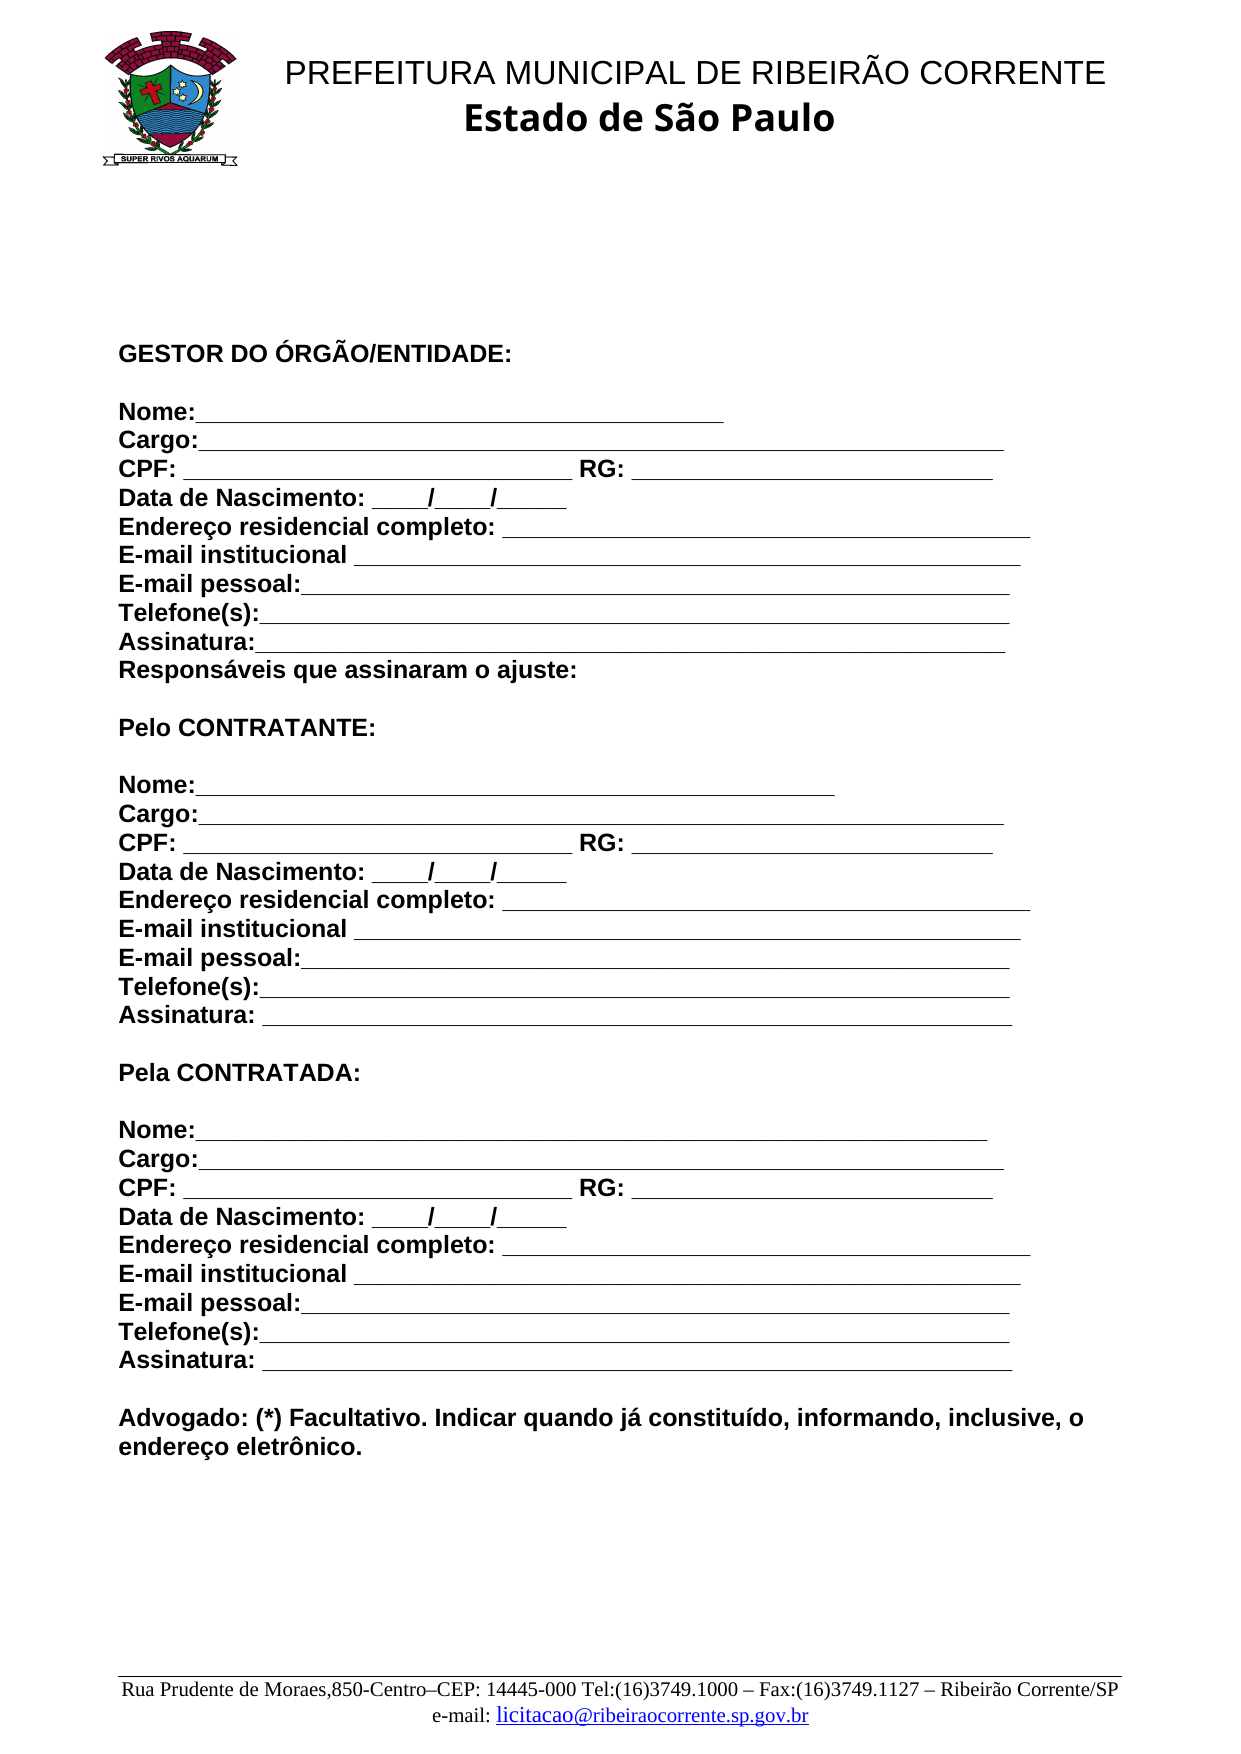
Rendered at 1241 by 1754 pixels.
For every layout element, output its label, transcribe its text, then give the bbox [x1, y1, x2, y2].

text Nome:______________________________________________ Cargo:__________________________________________________________ [118, 770, 1122, 828]
text E-mail pessoal:___________________________________________________ Telefone(s):______________________________________________________ Assinatura:______________________________________________________ [118, 569, 1122, 655]
text E-mail pessoal:___________________________________________________ Telefone(s):______________________________________________________ [118, 1288, 1122, 1345]
text Responsáveis que assinaram o ajuste: [118, 655, 1122, 684]
text E-mail institucional ________________________________________________ [118, 1259, 1122, 1288]
text Pela CONTRATADA: [118, 1058, 1122, 1087]
text Pelo CONTRATANTE: [118, 713, 1122, 742]
text Nome:_________________________________________________________ Cargo:__________________________________________________________ [118, 1115, 1122, 1173]
text CPF: ____________________________ RG: __________________________ [118, 454, 1122, 483]
text Data de Nascimento: ____/____/_____ [118, 857, 1122, 885]
text Endereço residencial completo: ______________________________________ [118, 885, 1122, 914]
text E-mail institucional ________________________________________________ [118, 540, 1122, 569]
text Endereço residencial completo: ______________________________________ [118, 1230, 1122, 1259]
text Data de Nascimento: ____/____/_____ [118, 483, 1122, 512]
picture [102, 31, 238, 166]
text Assinatura: ______________________________________________________ [118, 1000, 1122, 1029]
text E-mail pessoal:___________________________________________________ Telefone(s):______________________________________________________ [118, 943, 1122, 1000]
text Data de Nascimento: ____/____/_____ [118, 1202, 1122, 1230]
text GESTOR DO ÓRGÃO/ENTIDADE: [118, 339, 1122, 368]
text Advogado: (*) Facultativo. Indicar quando já constituído, informando, inclusive, o endereço eletrônico. [118, 1403, 1122, 1460]
text Assinatura: ______________________________________________________ [118, 1345, 1122, 1374]
text Nome:______________________________________ Cargo:__________________________________________________________ [118, 397, 1122, 454]
text E-mail institucional ________________________________________________ [118, 914, 1122, 943]
text CPF: ____________________________ RG: __________________________ [118, 1173, 1122, 1202]
text CPF: ____________________________ RG: __________________________ [118, 828, 1122, 857]
text Endereço residencial completo: ______________________________________ [118, 512, 1122, 540]
